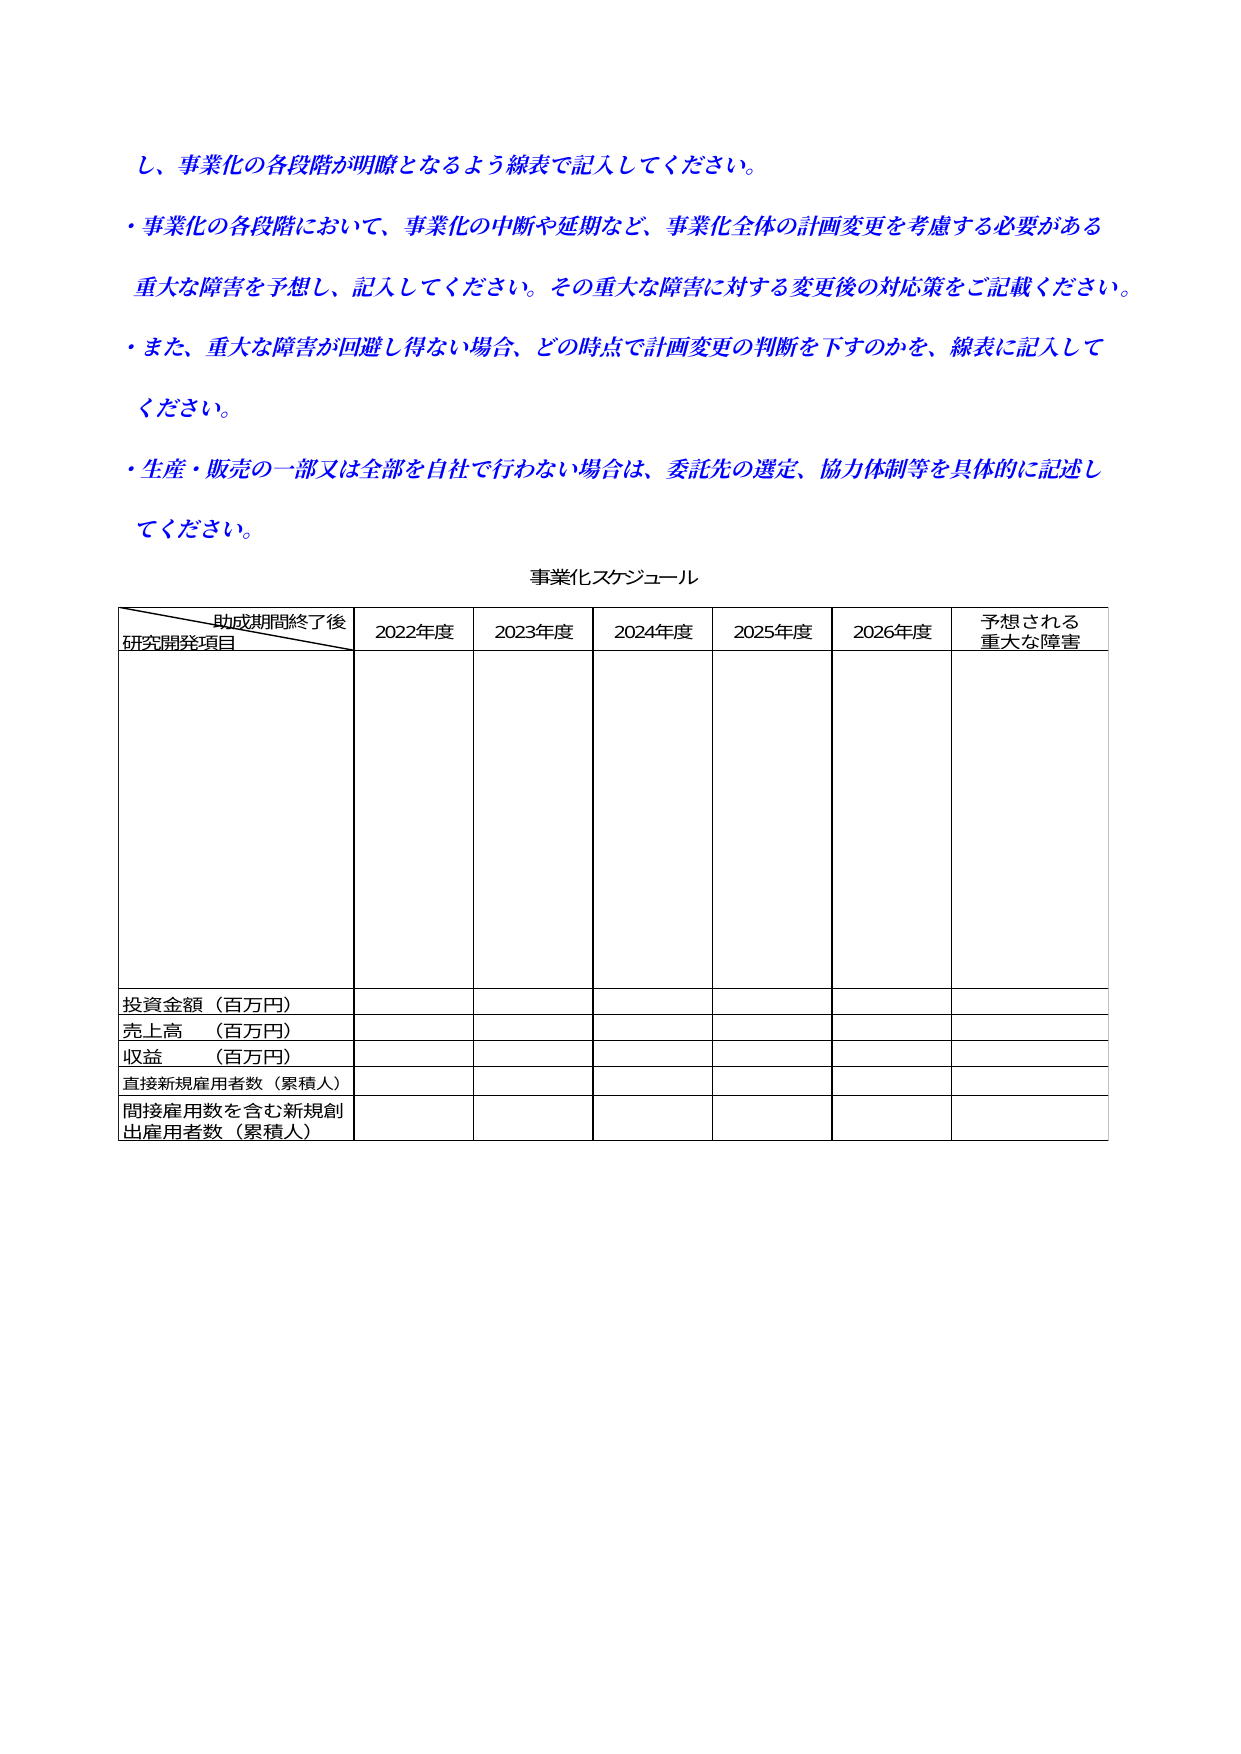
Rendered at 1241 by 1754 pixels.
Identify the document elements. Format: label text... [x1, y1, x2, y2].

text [118, 134, 1122, 195]
text ・生産・販売の一部又は全部を自社で行わない場合は、委託先の選定、協力体制等を具体的に記述してください。 [118, 437, 1122, 558]
text ・また、重大な障害が回避し得ない場合、どの時点で計画変更の判断を下すのかを、線表に記入してください。 [118, 316, 1122, 437]
text ・事業化の各段階において、事業化の中断や延期など、事業化全体の計画変更を考慮する必要がある重大な障害を予想し、記入してください。その重大な障害に対する変更後の対応策をご記載ください。 [118, 195, 1122, 316]
